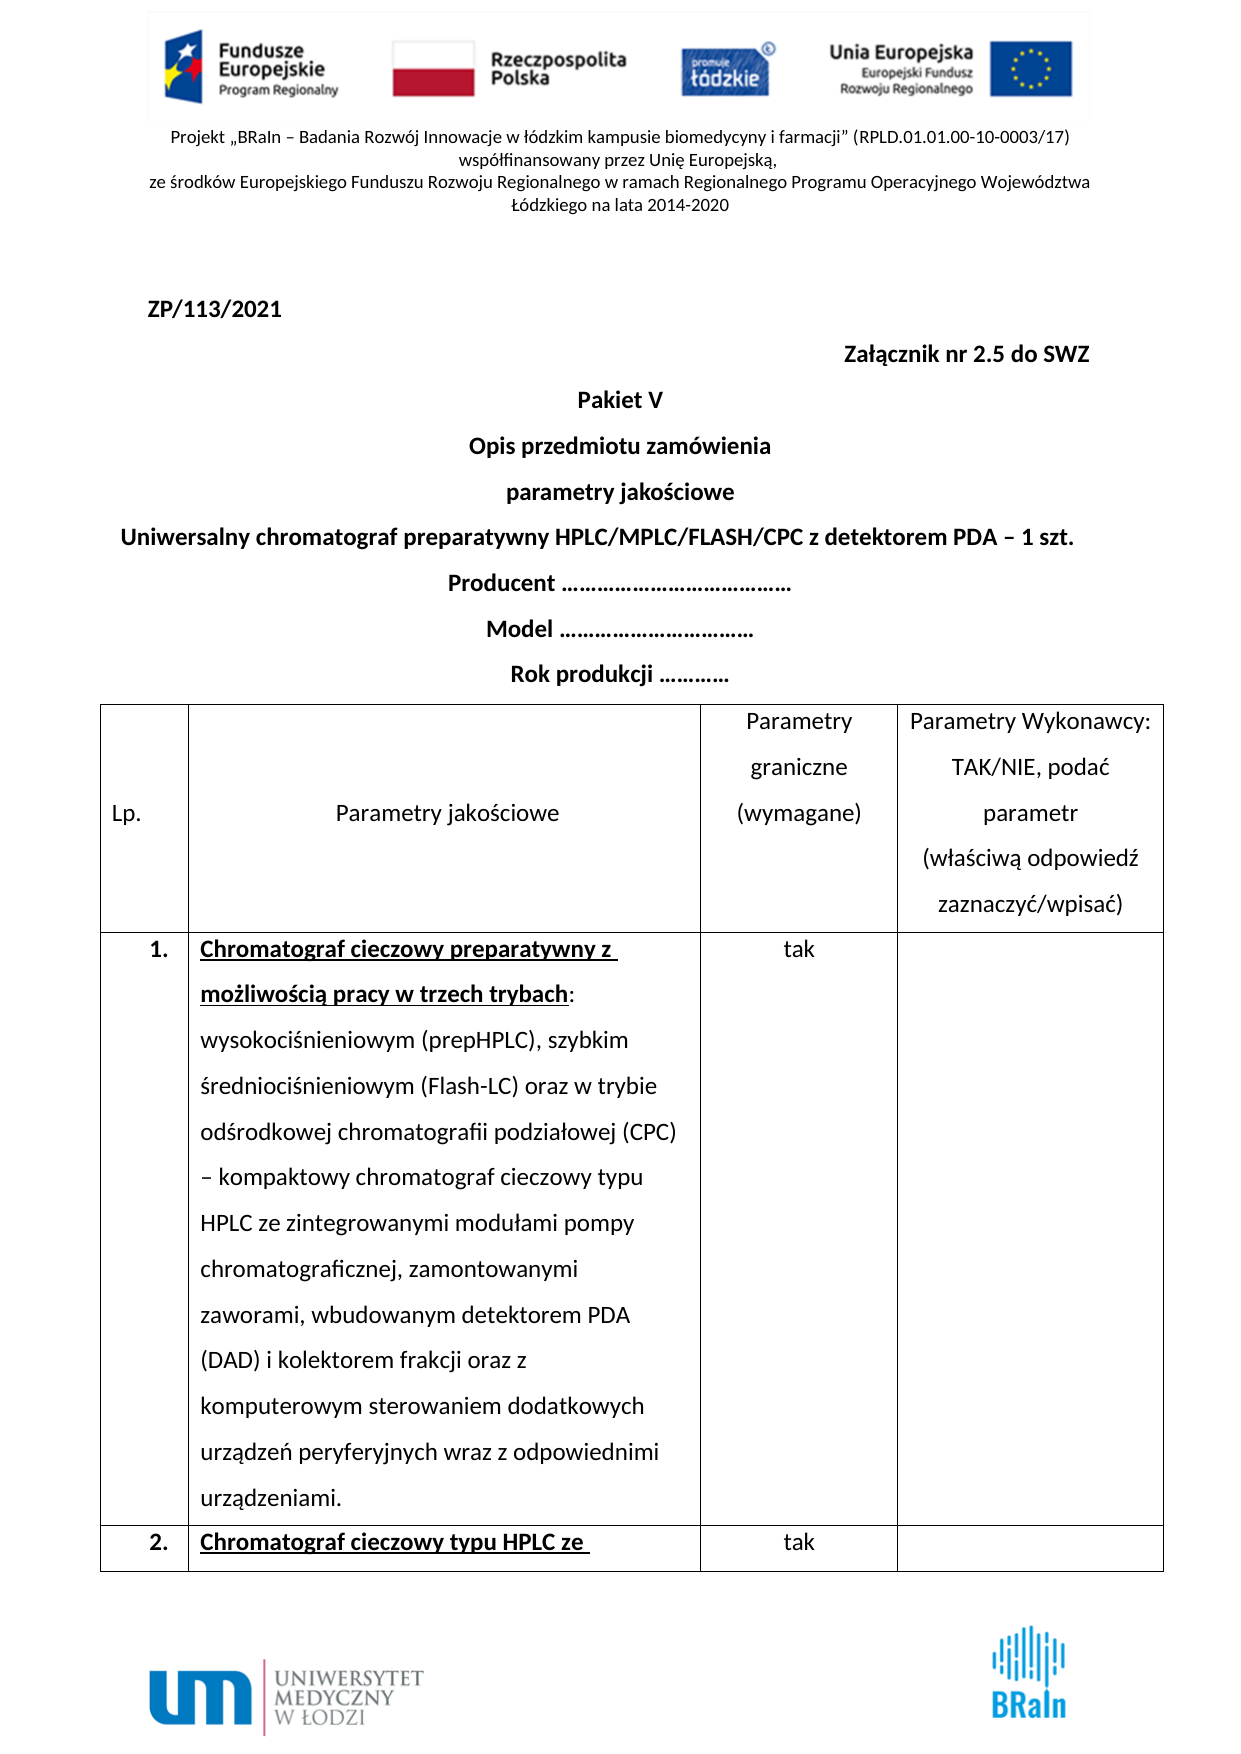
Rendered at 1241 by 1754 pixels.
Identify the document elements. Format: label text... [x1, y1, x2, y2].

text Model …………………………… [148, 613, 1093, 643]
table_header Lp. [101, 705, 188, 932]
table_header Parametry Wykonawcy: TAK/NIE, podać parametr (właściwą odpowiedź zaznaczyć/wpisać) [898, 705, 1163, 932]
table_cell tak [701, 1526, 897, 1571]
picture [965, 1609, 1093, 1737]
table_cell Chromatograf cieczowy typu HPLC ze zintegrowanymi modułami (2a-2e). [189, 1526, 700, 1571]
table_cell [101, 1526, 188, 1571]
text ZP/113/2021 Załącznik nr 2.5 do SWZ [148, 293, 1166, 369]
table_header Parametry graniczne (wymagane) [701, 705, 897, 932]
table_cell tak [701, 933, 897, 1525]
picture [147, 1658, 426, 1737]
table_cell Chromatograf cieczowy preparatywny z możliwością pracy w trzech trybach: wysokociśnieniowym (prepHPLC), szybkim średniociśnieniowym (Flash-LC) oraz w trybie odśrodkowej chromatografii podziałowej (CPC) – kompaktowy chromatograf cieczowy typu HPLC ze zintegrowanymi modułami pompy chromatograficznej, zamontowanymi zaworami, wbudowanym detektorem PDA (DAD) i kolektorem frakcji oraz z komputerowym sterowaniem dodatkowych urządzeń peryferyjnych wraz z odpowiednimi urządzeniami. [189, 933, 700, 1525]
text Pakiet V [148, 384, 1093, 415]
table_cell [898, 933, 1163, 1525]
text Rok produkcji ………… [148, 658, 1093, 689]
table_cell [898, 1526, 1163, 1571]
text Producent ………………………………… [148, 567, 1093, 598]
text Uniwersalny chromatograf preparatywny HPLC/MPLC/FLASH/CPC z detektorem PDA – 1 szt. [118, 521, 1078, 552]
text parametry jakościowe [148, 476, 1093, 506]
text Opis przedmiotu zamówienia [148, 430, 1093, 460]
table_header Parametry jakościowe [189, 705, 700, 932]
picture [147, 11, 1093, 125]
table_cell [101, 933, 188, 1525]
